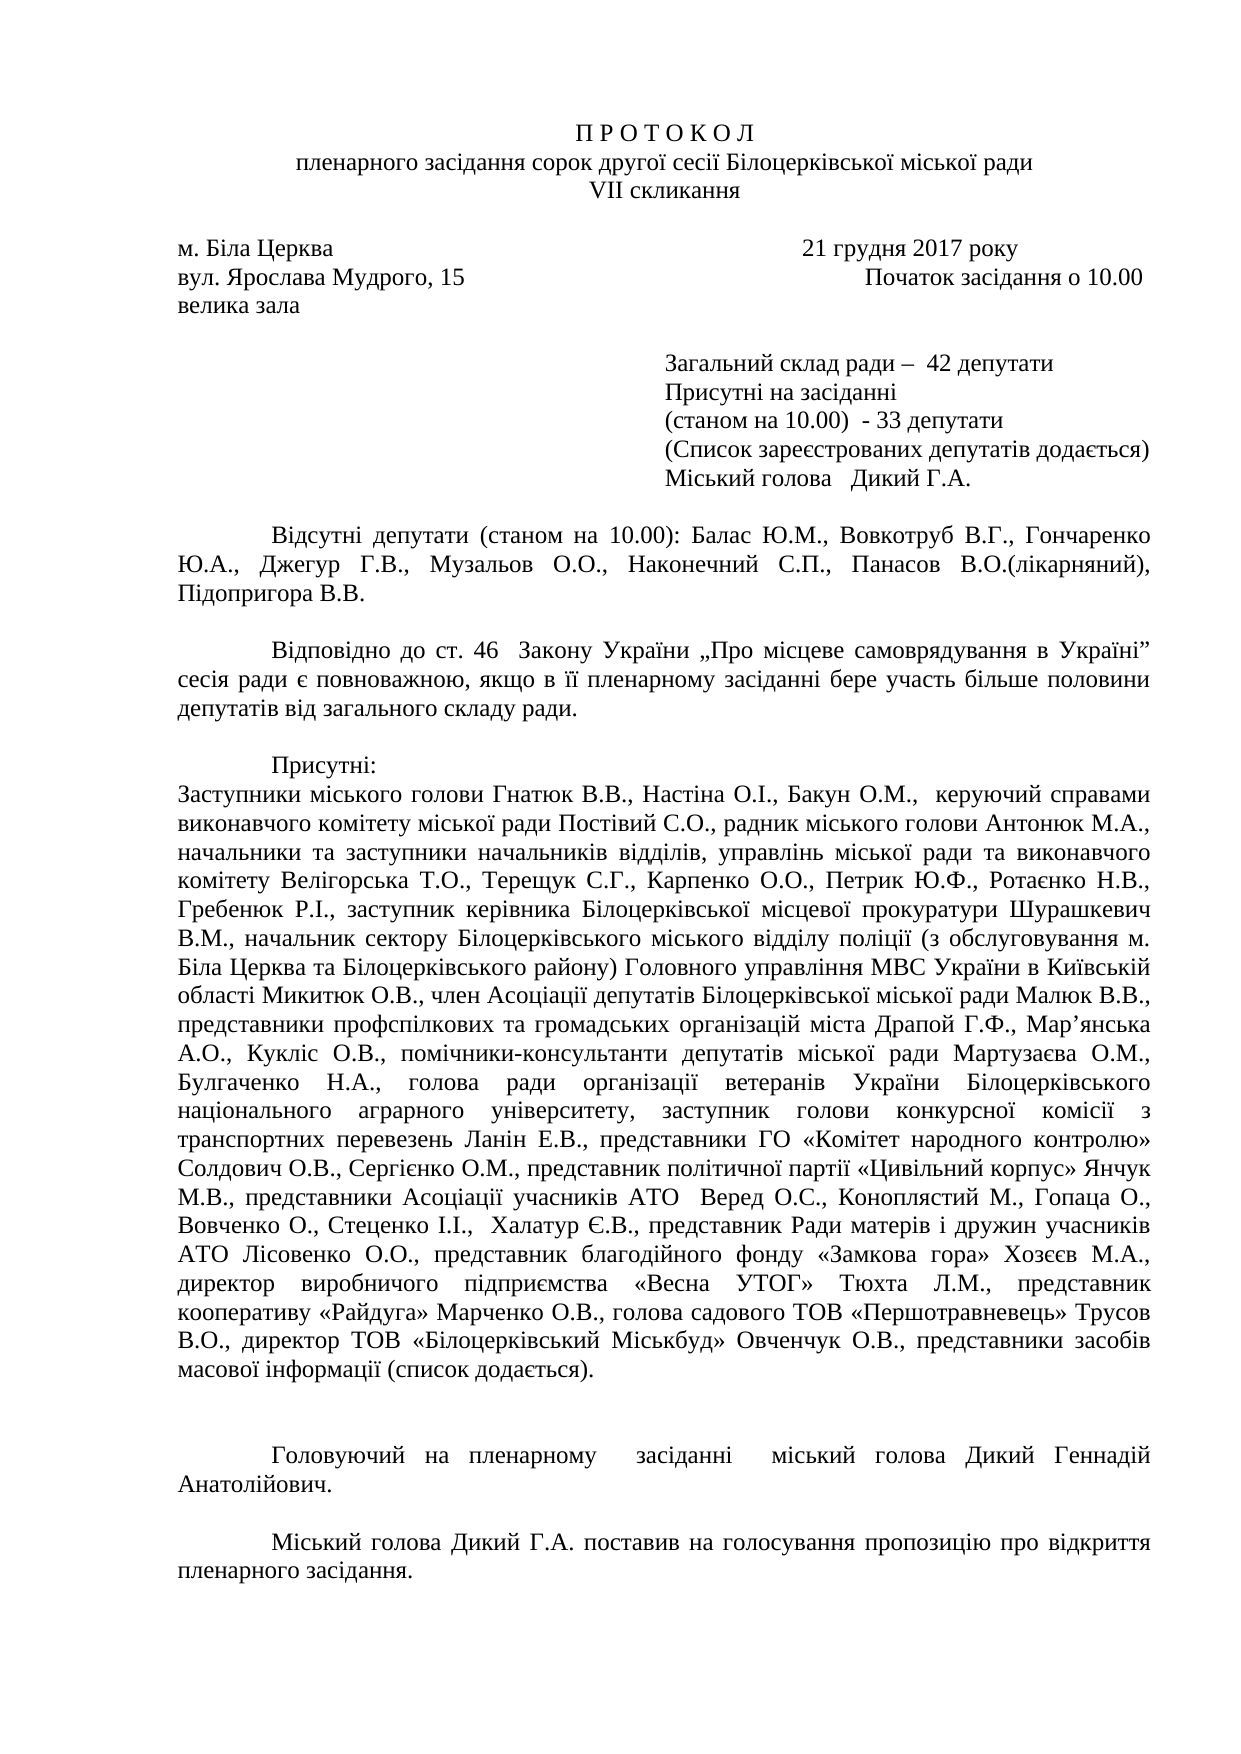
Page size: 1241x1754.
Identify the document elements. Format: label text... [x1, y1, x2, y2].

text VII скликання [177, 176, 1152, 204]
text м. Біла Церква 21 грудня 2017 року [177, 233, 1152, 262]
text вул. Ярослава Мудрого, 15 Початок засідання о 10.00 [177, 262, 1152, 291]
text П Р О Т О К О Л [177, 118, 1152, 147]
text Головуючий на пленарному засіданні міський голова Дикий Геннадій Анатолійович. [177, 1441, 1152, 1498]
text Відсутні депутати (станом на 10.00): Балас Ю.М., Вовкотруб В.Г., Гончаренко Ю.А., Джегур Г.В., Музальов О.О., Наконечний С.П., Панасов В.О.(лікарняний), Підопригора В.В. [177, 521, 1152, 607]
text Присутні: [177, 751, 1152, 779]
text Присутні на засіданні [664, 377, 1152, 406]
text Відповідно до ст. 46 Закону України „Про місцеве самоврядування в Україні” сесія ради є повноважною, якщо в її пленарному засіданні бере участь більше половини депутатів від загального складу ради. [177, 636, 1152, 722]
text Міський голова Дикий Г.А. поставив на голосування пропозицію про відкриття пленарного засідання. [177, 1527, 1152, 1584]
text велика зала [177, 291, 1152, 319]
text Міський голова Дикий Г.А. [664, 463, 1152, 492]
text Заступники міського голови Гнатюк В.В., Настіна О.І., Бакун О.М., керуючий справами виконавчого комітету міської ради Постівий С.О., радник міського голови Антонюк М.А., начальники та заступники начальників відділів, управлінь міської ради та виконавчого комітету Велігорська Т.О., Терещук С.Г., Карпенко О.О., Петрик Ю.Ф., Ротаєнко Н.В., Гребенюк Р.І., заступник керівника Білоцерківської місцевої прокуратури Шурашкевич В.М., начальник сектору Білоцерківського міського відділу поліції (з обслуговування м. Біла Церква та Білоцерківського району) Головного управління МВС України в Київській області Микитюк О.В., член Асоціації депутатів Білоцерківської міської ради Малюк В.В., представники профспілкових та громадських організацій міста Драпой Г.Ф., Мар’янська А.О., Кукліс О.В., помічники-консультанти депутатів міської ради Мартузаєва О.М., Булгаченко Н.А., голова ради організації ветеранів України Білоцерківського національного аграрного університету, заступник голови конкурсної комісії з транспортних перевезень Ланін Е.В., представники ГО «Комітет народного контролю» Солдович О.В., Сергієнко О.М., представник політичної партії «Цивільний корпус» Янчук М.В., представники Асоціації учасників АТО Веред О.С., Коноплястий М., Гопаца О., Вовченко О., Стеценко І.І., Халатур Є.В., представник Ради матерів і дружин учасників АТО Лісовенко О.О., представник благодійного фонду «Замкова гора» Хозєєв М.А., директор виробничого підприємства «Весна УТОГ» Тюхта Л.М., представник кооперативу «Райдуга» Марченко О.В., голова садового ТОВ «Першотравневець» Трусов В.О., директор ТОВ «Білоцерківський Міськбуд» Овченчук О.В., представники засобів масової інформації (список додається). [177, 779, 1152, 1383]
text пленарного засідання сорок другої сесії Білоцерківської міської ради [177, 147, 1152, 176]
text Загальний склад ради – 42 депутати [664, 348, 1152, 377]
text (станом на 10.00) - 33 депутати (Список зареєстрованих депутатів додається) [664, 406, 1152, 463]
